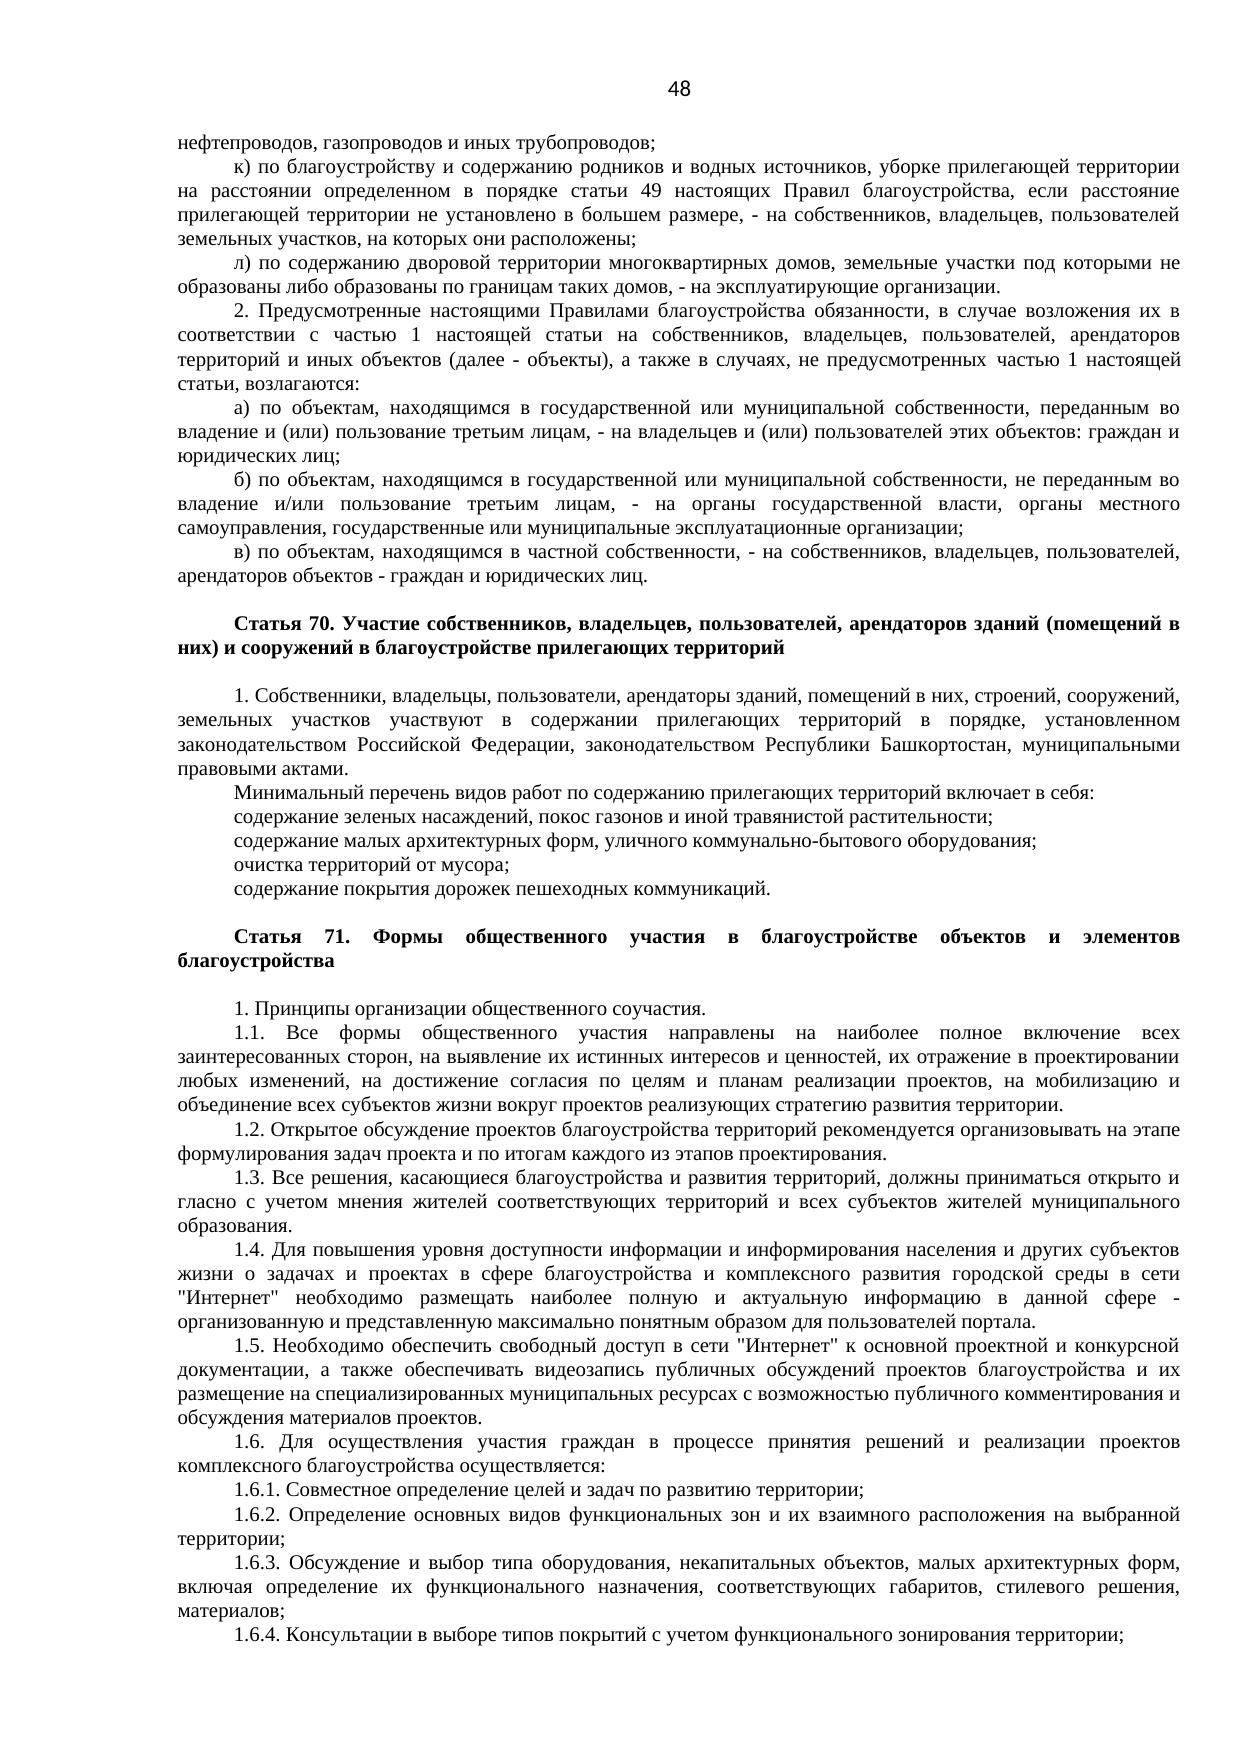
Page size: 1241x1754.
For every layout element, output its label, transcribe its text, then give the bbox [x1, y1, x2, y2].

text содержание покрытия дорожек пешеходных коммуникаций. [177, 876, 1181, 900]
text 1.6.2. Определение основных видов функциональных зон и их взаимного расположения на выбранной территории; [177, 1501, 1181, 1549]
text 2. Предусмотренные настоящими Правилами благоустройства обязанности, в случае возложения их в соответствии с частью 1 настоящей статьи на собственников, владельцев, пользователей, арендаторов территорий и иных объектов (далее - объекты), а также в случаях, не предусмотренных частью 1 настоящей статьи, возлагаются: [177, 298, 1181, 394]
text л) по содержанию дворовой территории многоквартирных домов, земельные участки под которыми не образованы либо образованы по границам таких домов, - на эксплуатирующие организации. [177, 250, 1181, 298]
text очистка территорий от мусора; [177, 852, 1181, 876]
text 1.6.3. Обсуждение и выбор типа оборудования, некапитальных объектов, малых архитектурных форм, включая определение их функционального назначения, соответствующих габаритов, стилевого решения, материалов; [177, 1549, 1181, 1622]
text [177, 130, 1181, 154]
text 1.2. Открытое обсуждение проектов благоустройства территорий рекомендуется организовывать на этапе формулирования задач проекта и по итогам каждого из этапов проектирования. [177, 1116, 1181, 1164]
text 1.6. Для осуществления участия граждан в процессе принятия решений и реализации проектов комплексного благоустройства осуществляется: [177, 1429, 1181, 1477]
text 1.3. Все решения, касающиеся благоустройства и развития территорий, должны приниматься открыто и гласно с учетом мнения жителей соответствующих территорий и всех субъектов жителей муниципального образования. [177, 1164, 1181, 1237]
text 1.5. Необходимо обеспечить свободный доступ в сети "Интернет" к основной проектной и конкурсной документации, а также обеспечивать видеозапись публичных обсуждений проектов благоустройства и их размещение на специализированных муниципальных ресурсах с возможностью публичного комментирования и обсуждения материалов проектов. [177, 1333, 1181, 1429]
text к) по благоустройству и содержанию родников и водных источников, уборке прилегающей территории на расстоянии определенном в порядке статьи 49 настоящих Правил благоустройства, если расстояние прилегающей территории не установлено в большем размере, - на собственников, владельцев, пользователей земельных участков, на которых они расположены; [177, 154, 1181, 250]
text Минимальный перечень видов работ по содержанию прилегающих территорий включает в себя: [177, 779, 1181, 804]
text содержание малых архитектурных форм, уличного коммунально-бытового оборудования; [177, 828, 1181, 852]
text 1.4. Для повышения уровня доступности информации и информирования населения и других субъектов жизни о задачах и проектах в сфере благоустройства и комплексного развития городской среды в сети "Интернет" необходимо размещать наиболее полную и актуальную информацию в данной сфере - организованную и представленную максимально понятным образом для пользователей портала. [177, 1237, 1181, 1333]
text 1.1. Все формы общественного участия направлены на наиболее полное включение всех заинтересованных сторон, на выявление их истинных интересов и ценностей, их отражение в проектировании любых изменений, на достижение согласия по целям и планам реализации проектов, на мобилизацию и объединение всех субъектов жизни вокруг проектов реализующих стратегию развития территории. [177, 1020, 1181, 1116]
text 1.6.4. Консультации в выборе типов покрытий с учетом функционального зонирования территории; [177, 1622, 1181, 1646]
text содержание зеленых насаждений, покос газонов и иной травянистой растительности; [177, 804, 1181, 828]
text в) по объектам, находящимся в частной собственности, - на собственников, владельцев, пользователей, арендаторов объектов - граждан и юридических лиц. [177, 539, 1181, 587]
text 1.6.1. Совместное определение целей и задач по развитию территории; [177, 1477, 1181, 1501]
text 1. Принципы организации общественного соучастия. [177, 996, 1181, 1020]
text б) по объектам, находящимся в государственной или муниципальной собственности, не переданным во владение и/или пользование третьим лицам, - на органы государственной власти, органы местного самоуправления, государственные или муниципальные эксплуатационные организации; [177, 467, 1181, 539]
title Статья 71. Формы общественного участия в благоустройстве объектов и элементов благоустройства [177, 924, 1181, 972]
text 1. Собственники, владельцы, пользователи, арендаторы зданий, помещений в них, строений, сооружений, земельных участков участвуют в содержании прилегающих территорий в порядке, установленном законодательством Российской Федерации, законодательством Республики Башкортостан, муниципальными правовыми актами. [177, 683, 1181, 779]
text а) по объектам, находящимся в государственной или муниципальной собственности, переданным во владение и (или) пользование третьим лицам, - на владельцев и (или) пользователей этих объектов: граждан и юридических лиц; [177, 394, 1181, 467]
title Статья 70. Участие собственников, владельцев, пользователей, арендаторов зданий (помещений в них) и сооружений в благоустройстве прилегающих территорий [177, 611, 1181, 659]
